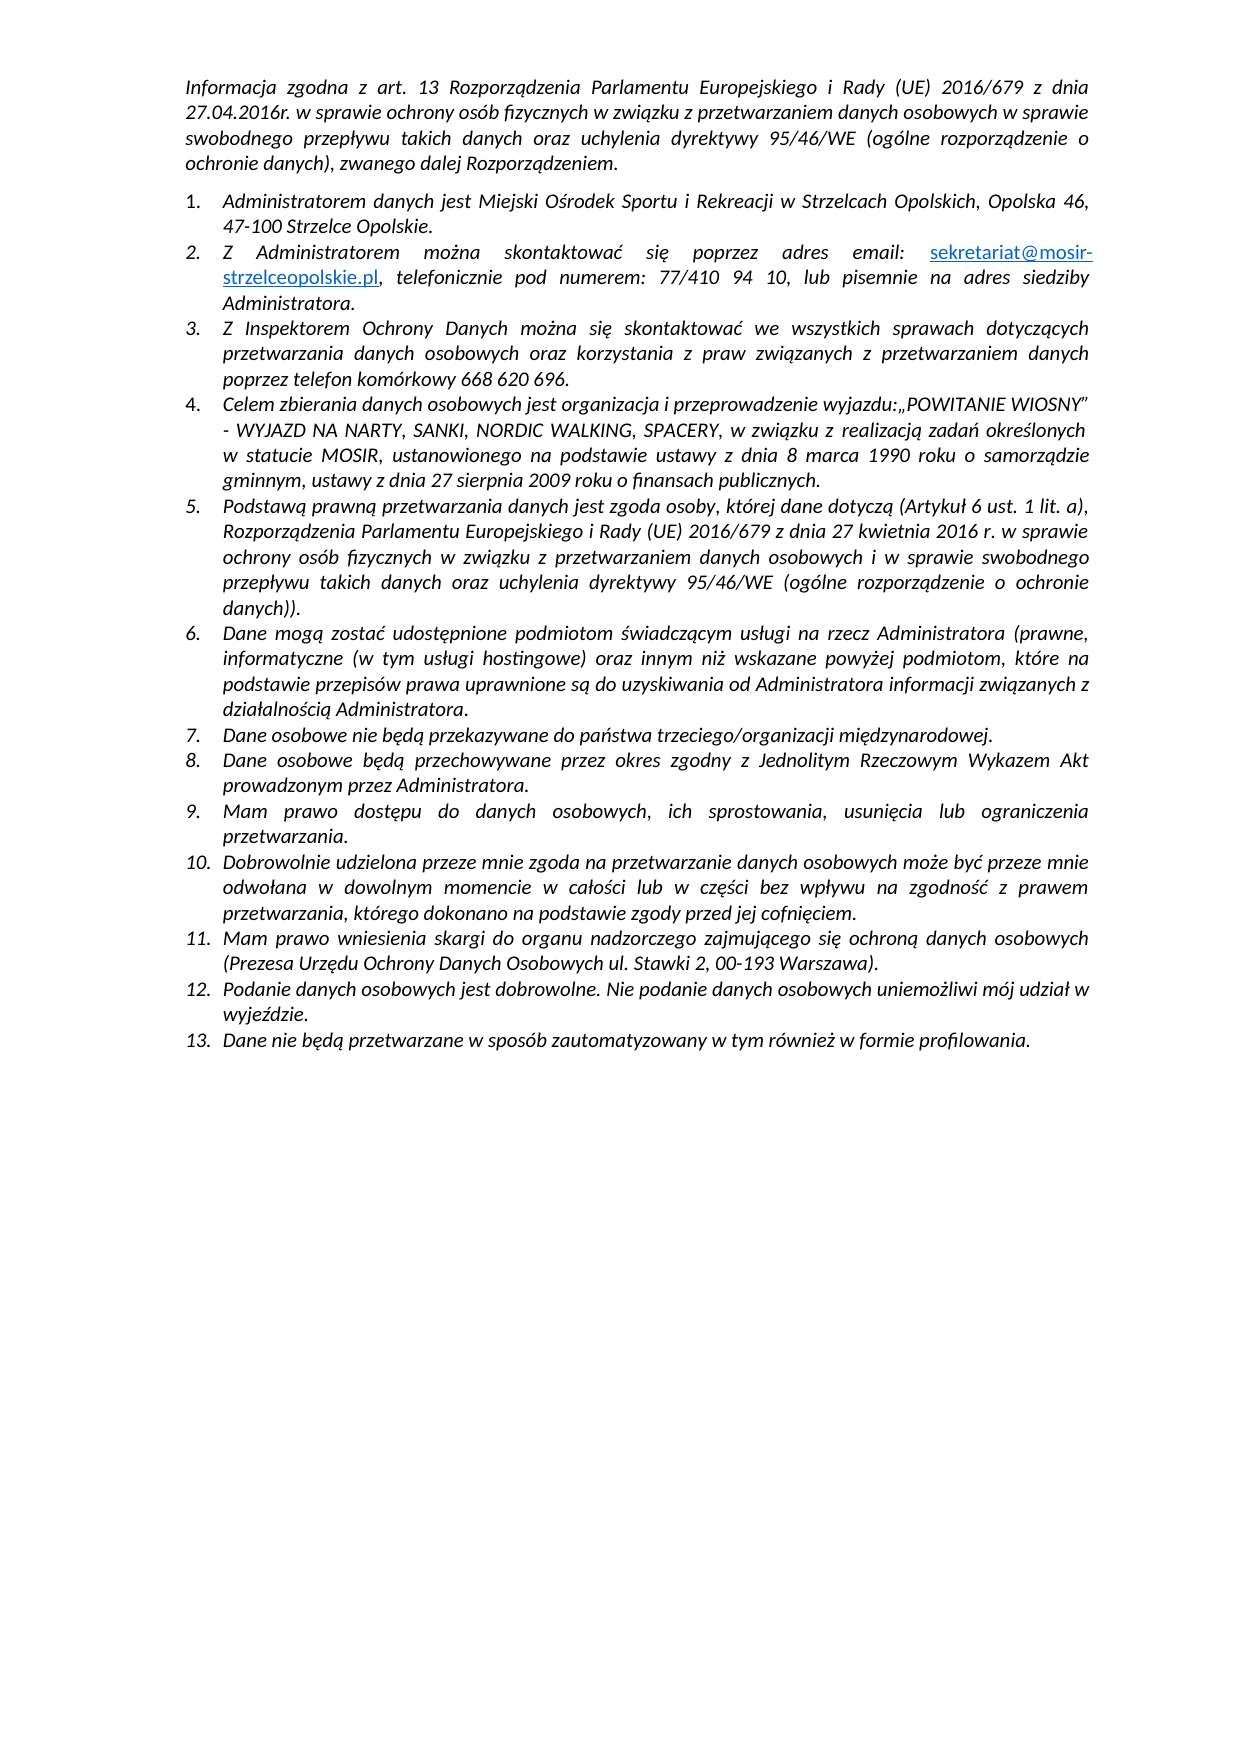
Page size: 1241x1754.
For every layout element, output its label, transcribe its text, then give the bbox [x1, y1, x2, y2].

list Dane nie będą przetwarzane w sposób zautomatyzowany w tym również w formie profilowania. [185, 1027, 1093, 1052]
list Dane osobowe nie będą przekazywane do państwa trzeciego/organizacji międzynarodowej. [185, 722, 1093, 747]
list Z Inspektorem Ochrony Danych można się skontaktować we wszystkich sprawach dotyczących przetwarzania danych osobowych oraz korzystania z praw związanych z przetwarzaniem danych poprzez telefon komórkowy 668 620 696. [185, 315, 1093, 391]
list Mam prawo wniesienia skargi do organu nadzorczego zajmującego się ochroną danych osobowych (Prezesa Urzędu Ochrony Danych Osobowych ul. Stawki 2, 00-193 Warszawa). [185, 925, 1093, 976]
list Mam prawo dostępu do danych osobowych, ich sprostowania, usunięcia lub ograniczenia przetwarzania. [185, 798, 1093, 849]
list Podanie danych osobowych jest dobrowolne. Nie podanie danych osobowych uniemożliwi mój udział w wyjeździe. [185, 976, 1093, 1027]
list Dane mogą zostać udostępnione podmiotom świadczącym usługi na rzecz Administratora (prawne, informatyczne (w tym usługi hostingowe) oraz innym niż wskazane powyżej podmiotom, które na podstawie przepisów prawa uprawnione są do uzyskiwania od Administratora informacji związanych z działalnością Administratora. [185, 620, 1093, 722]
text Informacja zgodna z art. 13 Rozporządzenia Parlamentu Europejskiego i Rady (UE) 2016/679 z dnia 27.04.2016r. w sprawie ochrony osób fizycznych w związku z przetwarzaniem danych osobowych w sprawie swobodnego przepływu takich danych oraz uchylenia dyrektywy 95/46/WE (ogólne rozporządzenie o ochronie danych), zwanego dalej Rozporządzeniem. [185, 74, 1093, 176]
list Podstawą prawną przetwarzania danych jest zgoda osoby, której dane dotyczą (Artykuł 6 ust. 1 lit. a), Rozporządzenia Parlamentu Europejskiego i Rady (UE) 2016/679 z dnia 27 kwietnia 2016 r. w sprawie ochrony osób fizycznych w związku z przetwarzaniem danych osobowych i w sprawie swobodnego przepływu takich danych oraz uchylenia dyrektywy 95/46/WE (ogólne rozporządzenie o ochronie danych)). [185, 493, 1093, 620]
list Administratorem danych jest Miejski Ośrodek Sportu i Rekreacji w Strzelcach Opolskich, Opolska 46, 47-100 Strzelce Opolskie. [185, 188, 1093, 239]
list Dane osobowe będą przechowywane przez okres zgodny z Jednolitym Rzeczowym Wykazem Akt prowadzonym przez Administratora. [185, 747, 1093, 798]
list Z Administratorem można skontaktować się poprzez adres email: sekretariat@mosir-strzelceopolskie.pl, telefonicznie pod numerem: 77/410 94 10, lub pisemnie na adres siedziby Administratora. [185, 239, 1093, 315]
list Celem zbierania danych osobowych jest organizacja i przeprowadzenie wyjazdu:„POWITANIE WIOSNY” - WYJAZD NA NARTY, SANKI, NORDIC WALKING, SPACERY, w związku z realizacją zadań określonych w statucie MOSIR, ustanowionego na podstawie ustawy z dnia 8 marca 1990 roku o samorządzie gminnym, ustawy z dnia 27 sierpnia 2009 roku o finansach publicznych. [185, 391, 1093, 493]
list Dobrowolnie udzielona przeze mnie zgoda na przetwarzanie danych osobowych może być przeze mnie odwołana w dowolnym momencie w całości lub w części bez wpływu na zgodność z prawem przetwarzania, którego dokonano na podstawie zgody przed jej cofnięciem. [185, 849, 1093, 925]
